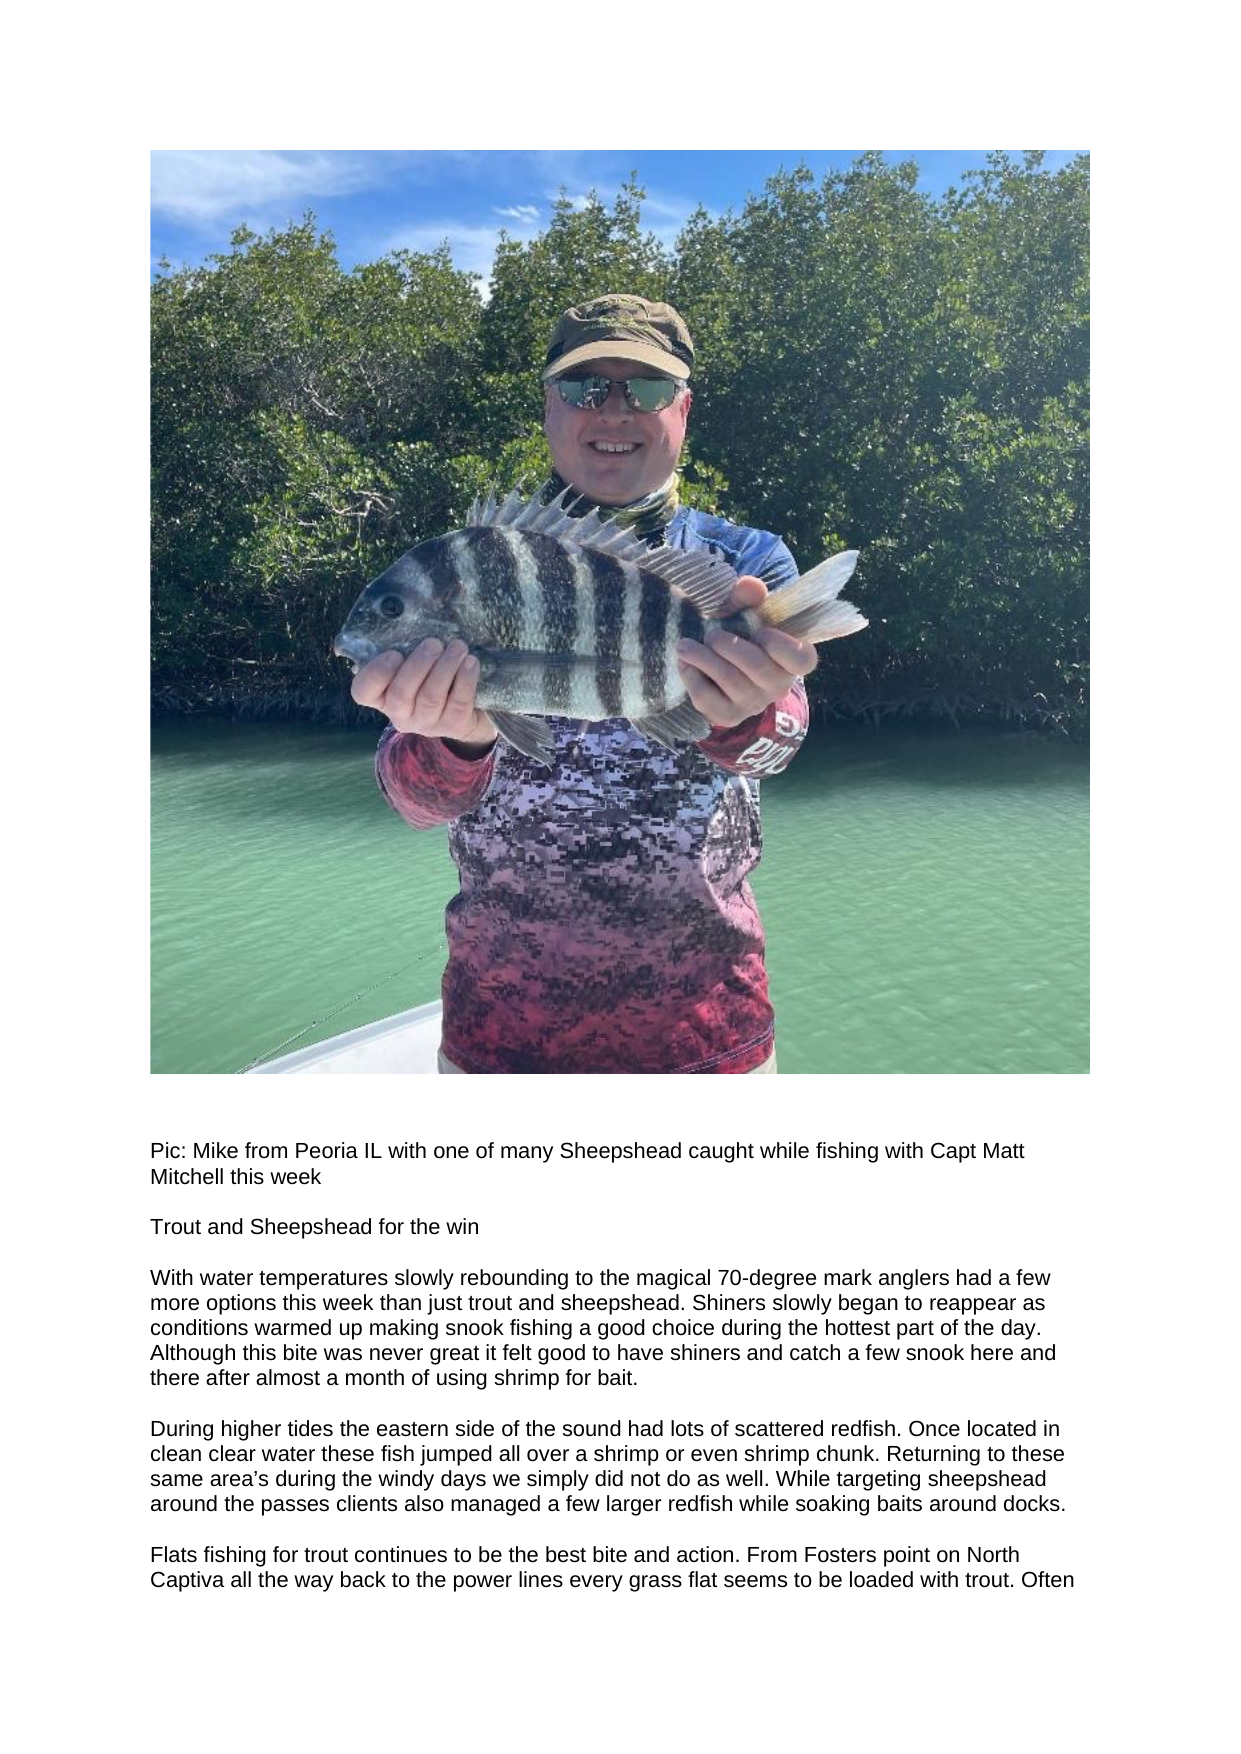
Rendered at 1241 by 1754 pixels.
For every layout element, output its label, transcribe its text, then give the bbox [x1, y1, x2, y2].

picture [150, 150, 1090, 1074]
text Pic: Mike from Peoria IL with one of many Sheepshead caught while fishing with Capt Matt Mitchell this week [150, 1138, 1090, 1189]
text During higher tides the eastern side of the sound had lots of scattered redfish. Once located in clean clear water these fish jumped all over a shrimp or even shrimp chunk. Returning to these same area’s during the windy days we simply did not do as well. While targeting sheepshead around the passes clients also managed a few larger redfish while soaking baits around docks. [150, 1416, 1090, 1516]
text With water temperatures slowly rebounding to the magical 70-degree mark anglers had a few more options this week than just trout and sheepshead. Shiners slowly began to reappear as conditions warmed up making snook fishing a good choice during the hottest part of the day. Although this bite was never great it felt good to have shiners and catch a few snook here and there after almost a month of using shrimp for bait. [150, 1264, 1090, 1390]
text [150, 1542, 1090, 1592]
text Trout and Sheepshead for the win [150, 1214, 1090, 1239]
